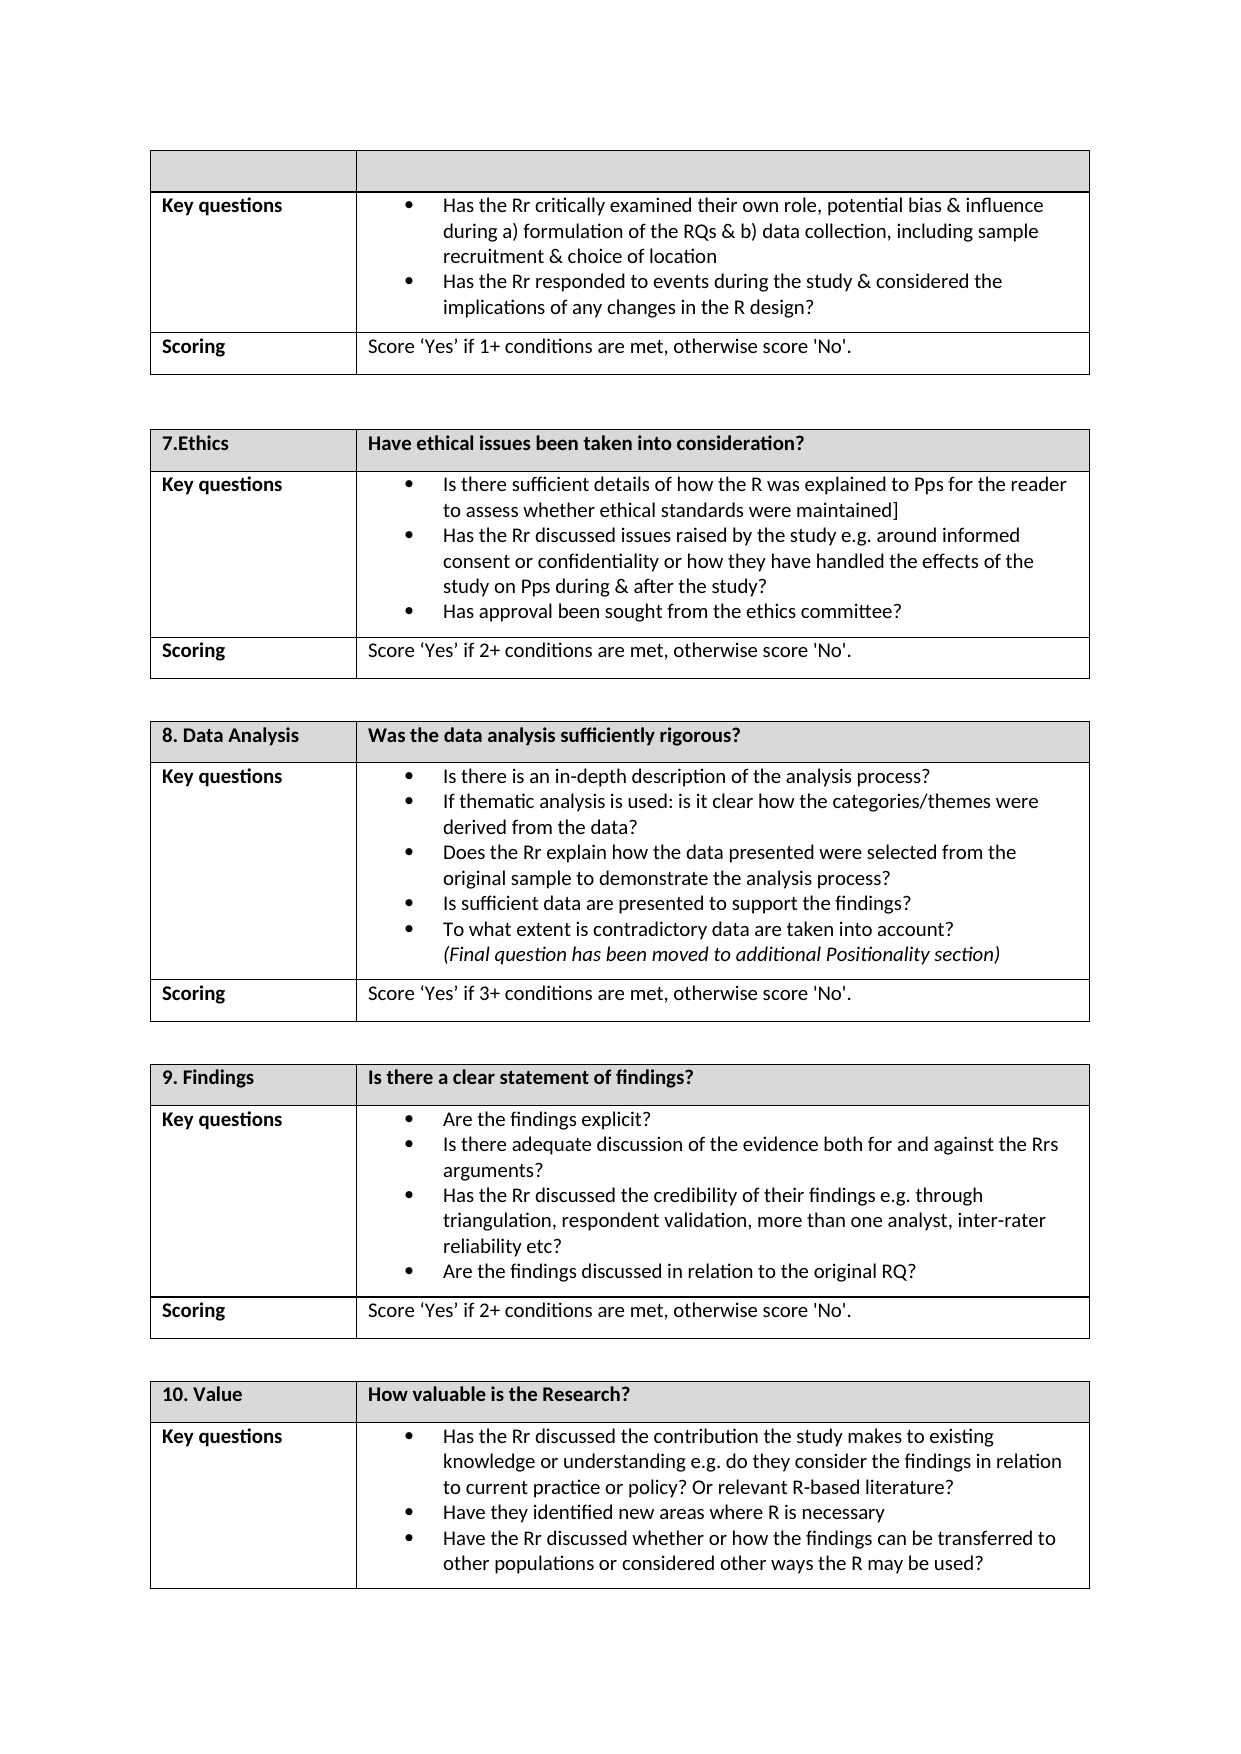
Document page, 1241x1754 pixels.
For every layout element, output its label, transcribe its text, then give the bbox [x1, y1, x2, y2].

table_cell Are the findings explicit? Is there adequate discussion of the evidence both for and against the Rrs arguments? Has the Rr discussed the credibility of their findings e.g. through triangulation, respondent validation, more than one analyst, inter-rater reliability etc? Are the findings discussed in relation to the original RQ? [357, 1106, 1089, 1296]
table_header Was the data analysis sufficiently rigorous? [357, 722, 1089, 762]
table_cell Key questions [151, 1106, 356, 1296]
table_cell Has the Rr discussed the contribution the study makes to existing knowledge or understanding e.g. do they consider the findings in relation to current practice or policy? Or relevant R-based literature? Have they identified new areas where R is necessary Have the Rr discussed whether or how the findings can be transferred to other populations or considered other ways the R may be used? [357, 1423, 1089, 1588]
table_header 7.Ethics [151, 430, 356, 471]
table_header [357, 151, 1089, 191]
table_cell Score ‘Yes’ if 1+ conditions are met, otherwise score 'No'. [357, 333, 1089, 373]
table_header 8. Data Analysis [151, 722, 356, 762]
table_header 9. Findings [151, 1065, 356, 1105]
table_cell Score ‘Yes’ if 2+ conditions are met, otherwise score 'No'. [357, 1298, 1089, 1338]
table_cell Key questions [151, 472, 356, 637]
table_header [151, 151, 356, 191]
table_cell Scoring [151, 1298, 356, 1338]
table_header 10. Value [151, 1382, 356, 1422]
table_cell Scoring [151, 980, 356, 1021]
table_cell Is there is an in-depth description of the analysis process? If thematic analysis is used: is it clear how the categories/themes were derived from the data? Does the Rr explain how the data presented were selected from the original sample to demonstrate the analysis process? Is sufficient data are presented to support the findings? To what extent is contradictory data are taken into account? (Final question has been moved to additional Positionality section) [357, 763, 1089, 979]
table_cell Score ‘Yes’ if 3+ conditions are met, otherwise score 'No'. [357, 980, 1089, 1021]
table_cell Key questions [151, 193, 356, 332]
table_header How valuable is the Research? [357, 1382, 1089, 1422]
table_cell Key questions [151, 1423, 356, 1588]
table_cell Scoring [151, 638, 356, 678]
table_cell Scoring [151, 333, 356, 373]
table_cell Score ‘Yes’ if 2+ conditions are met, otherwise score 'No'. [357, 638, 1089, 678]
table_cell Key questions [151, 763, 356, 979]
table_header Have ethical issues been taken into consideration? [357, 430, 1089, 471]
table_cell Has the Rr critically examined their own role, potential bias & influence during a) formulation of the RQs & b) data collection, including sample recruitment & choice of location Has the Rr responded to events during the study & considered the implications of any changes in the R design? [357, 193, 1089, 332]
table_cell Is there sufficient details of how the R was explained to Pps for the reader to assess whether ethical standards were maintained] Has the Rr discussed issues raised by the study e.g. around informed consent or confidentiality or how they have handled the effects of the study on Pps during & after the study? Has approval been sought from the ethics committee? [357, 472, 1089, 637]
table_header Is there a clear statement of findings? [357, 1065, 1089, 1105]
